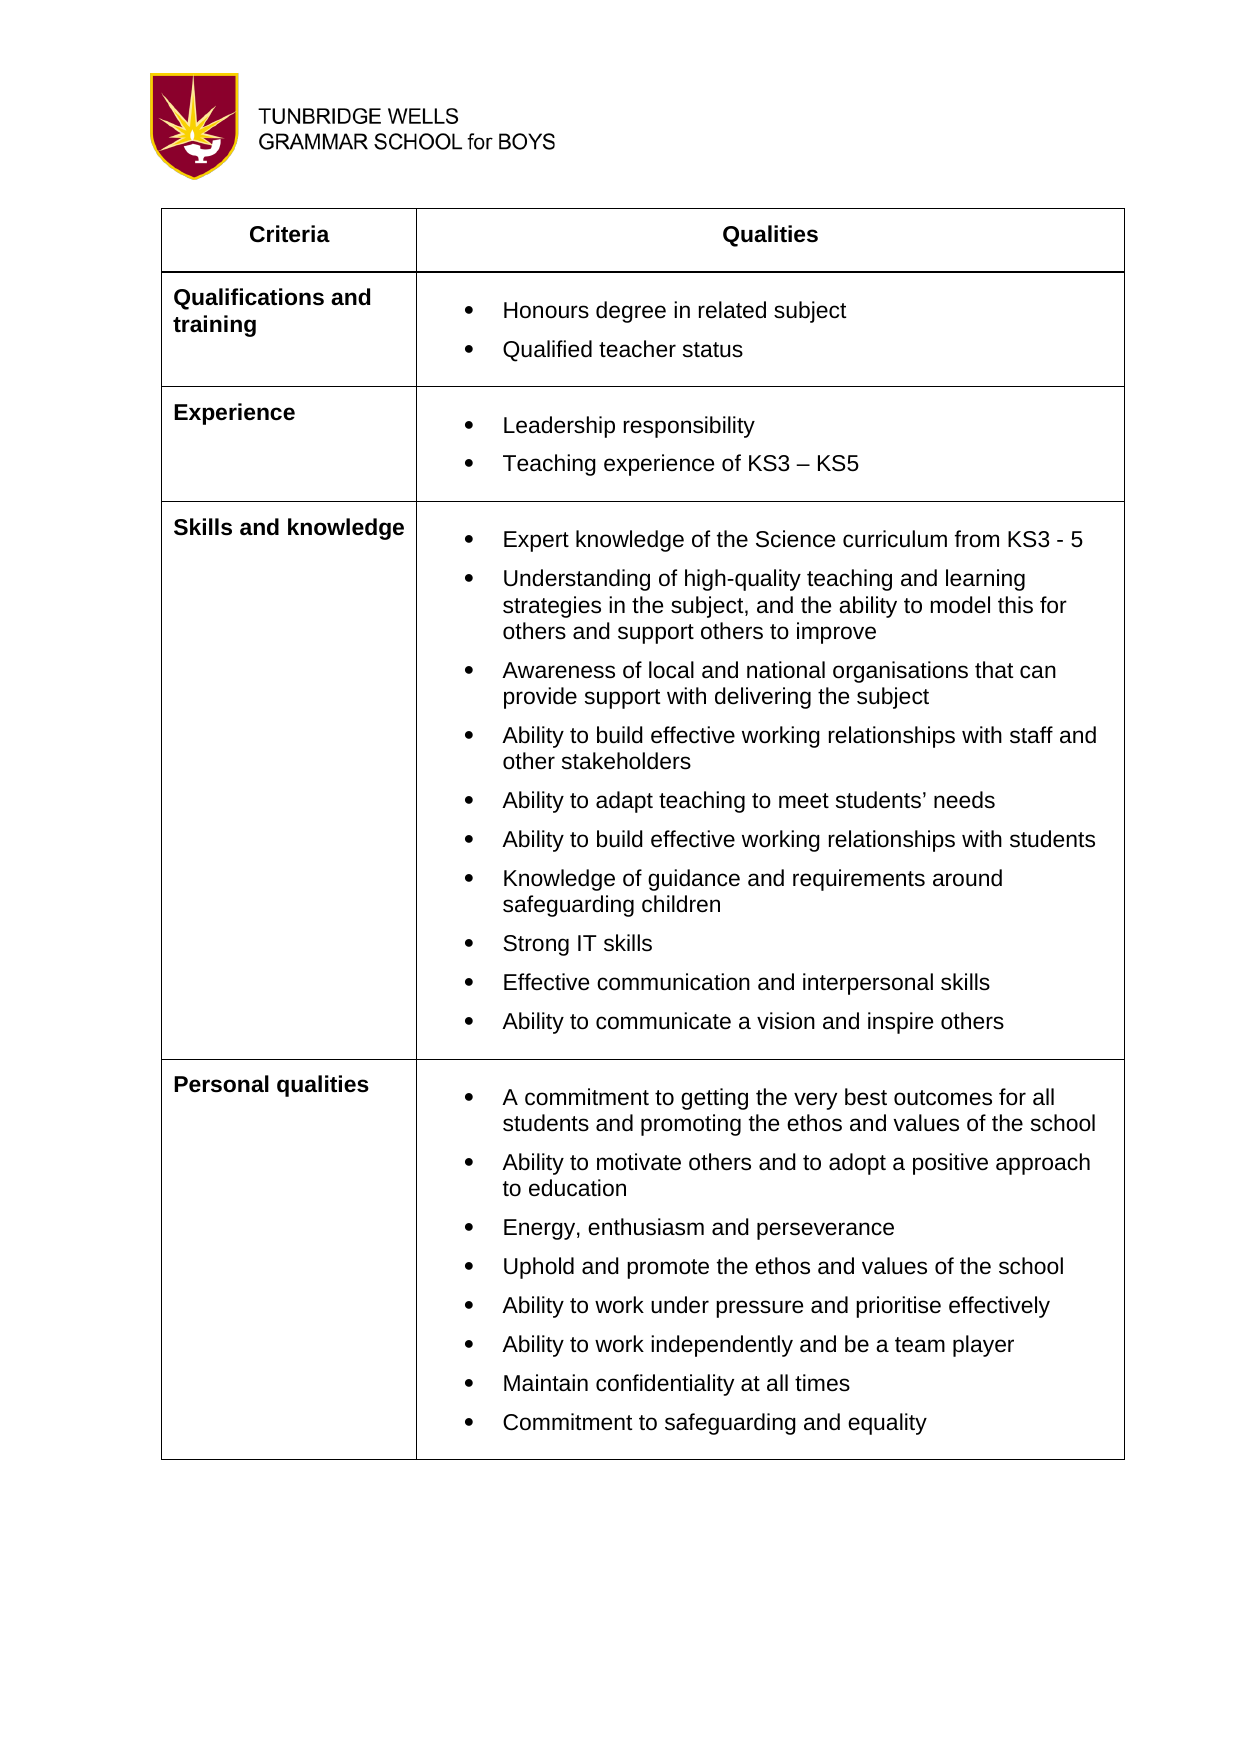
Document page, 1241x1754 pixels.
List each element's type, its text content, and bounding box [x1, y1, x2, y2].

table_cell Personal qualities [162, 1060, 416, 1459]
table_cell Honours degree in related subject Qualified teacher status [417, 273, 1124, 386]
table_cell A commitment to getting the very best outcomes for all students and promoting the ethos and values of the school Ability to motivate others and to adopt a positive approach to education Energy, enthusiasm and perseverance Uphold and promote the ethos and values of the school Ability to work under pressure and prioritise effectively Ability to work independently and be a team player Maintain confidentiality at all times Commitment to safeguarding and equality [417, 1060, 1124, 1459]
table_header Criteria [162, 209, 416, 271]
table_header Qualities [417, 209, 1124, 271]
table_cell Leadership responsibility Teaching experience of KS3 – KS5 [417, 387, 1124, 501]
table_cell Expert knowledge of the Science curriculum from KS3 - 5 Understanding of high-quality teaching and learning strategies in the subject, and the ability to model this for others and support others to improve Awareness of local and national organisations that can provide support with delivering the subject Ability to build effective working relationships with staff and other stakeholders Ability to adapt teaching to meet students’ needs Ability to build effective working relationships with students Knowledge of guidance and requirements around safeguarding children Strong IT skills Effective communication and interpersonal skills Ability to communicate a vision and inspire others [417, 502, 1124, 1058]
table_cell Skills and knowledge [162, 502, 416, 1058]
table_cell Experience [162, 387, 416, 501]
picture [150, 73, 555, 180]
table_cell Qualifications and training [162, 273, 416, 386]
